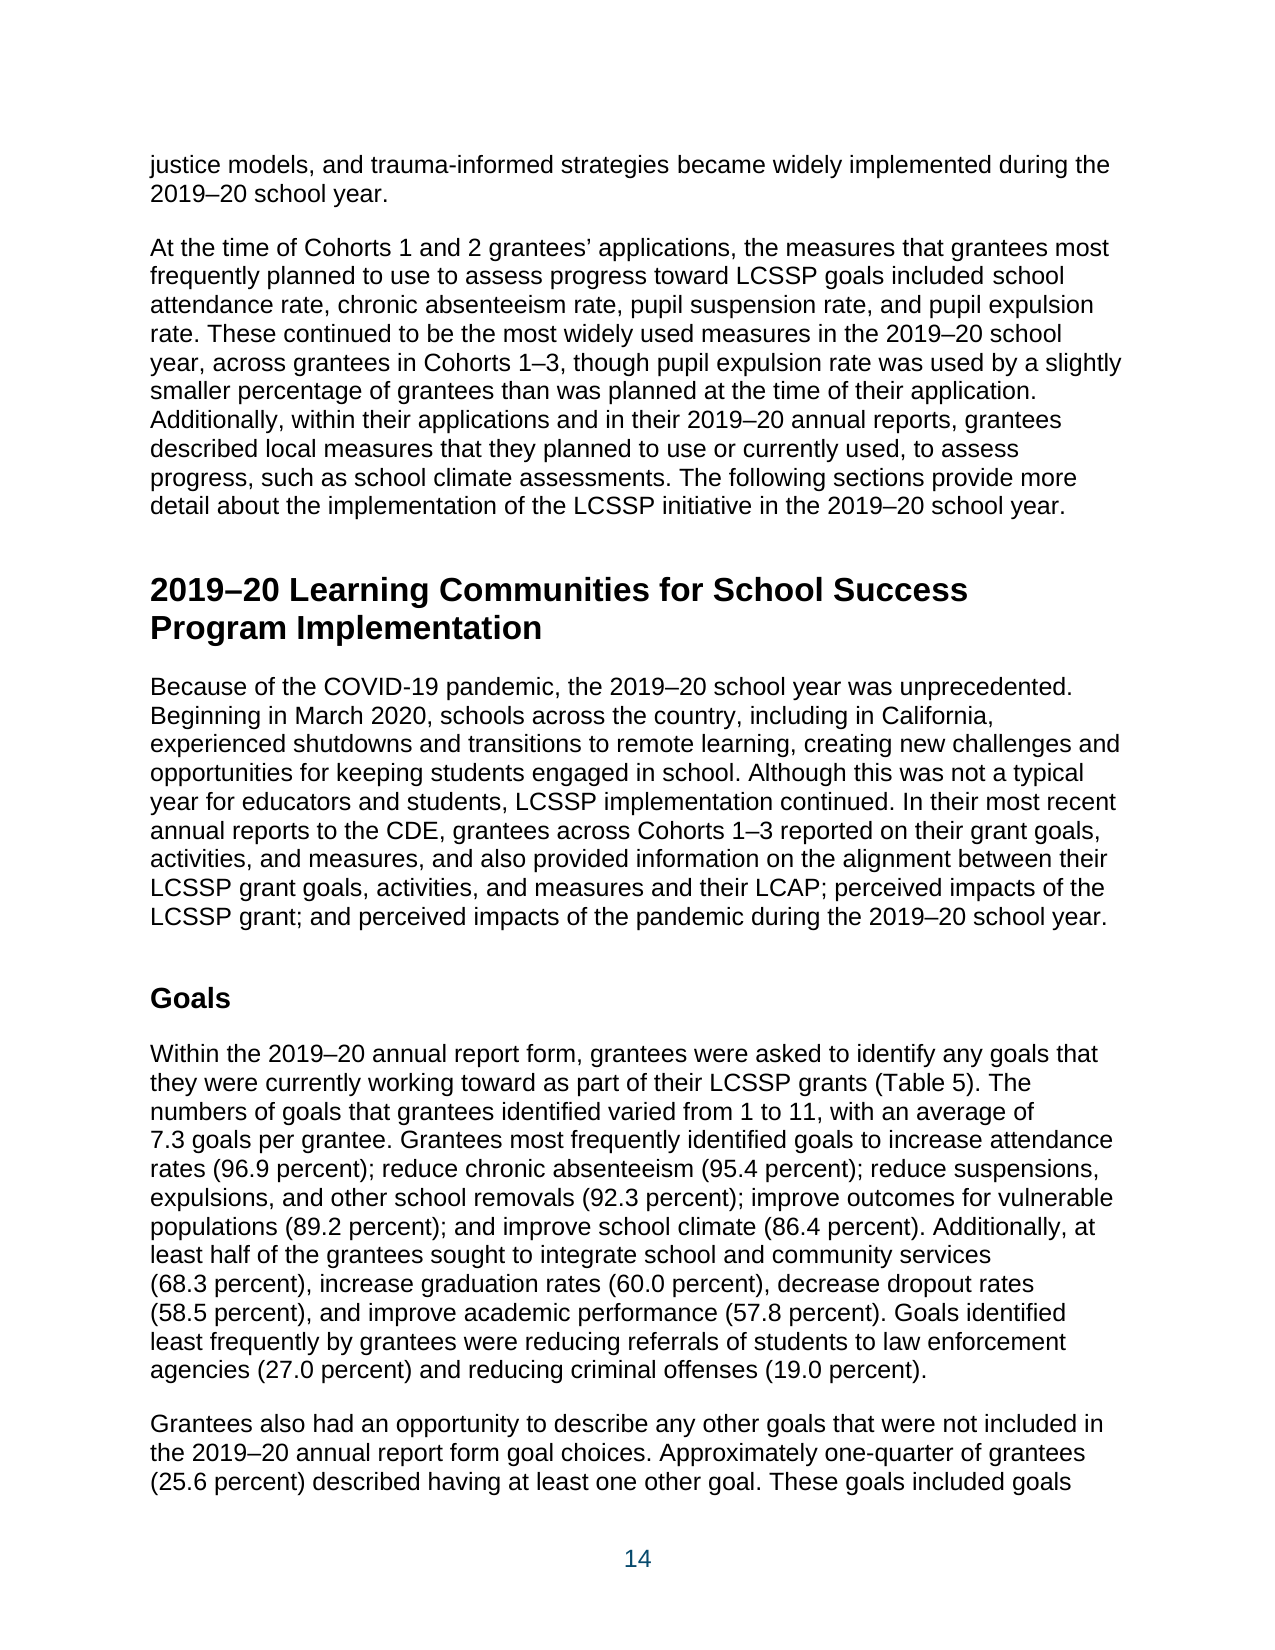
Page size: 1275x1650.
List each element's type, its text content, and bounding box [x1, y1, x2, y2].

text Within the 2019–20 annual report form, grantees were asked to identify any goals that they were currently working toward as part of their LCSSP grants (Table 5). The numbers of goals that grantees identified varied from 1 to 11, with an average of 7.3 goals per grantee. Grantees most frequently identified goals to increase attendance rates (96.9 percent); reduce chronic absenteeism (95.4 percent); reduce suspensions, expulsions, and other school removals (92.3 percent); improve outcomes for vulnerable populations (89.2 percent); and improve school climate (86.4 percent). Additionally, at least half of the grantees sought to integrate school and community services (68.3 percent), increase graduation rates (60.0 percent), decrease dropout rates (58.5 percent), and improve academic performance (57.8 percent). Goals identified least frequently by grantees were reducing referrals of students to law enforcement agencies (27.0 percent) and reducing criminal offenses (19.0 percent). [150, 1039, 1125, 1384]
title 2019–20 Learning Communities for School Success Program Implementation [150, 570, 1050, 647]
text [150, 150, 1125, 207]
text At the time of Cohorts 1 and 2 grantees’ applications, the measures that grantees most frequently planned to use to assess progress toward LCSSP goals included school attendance rate, chronic absenteeism rate, pupil suspension rate, and pupil expulsion rate. These continued to be the most widely used measures in the 2019–20 school year, across grantees in Cohorts 1–3, though pupil expulsion rate was used by a slightly smaller percentage of grantees than was planned at the time of their application. Additionally, within their applications and in their 2019–20 annual reports, grantees described local measures that they planned to use or currently used, to assess progress, such as school climate assessments. The following sections provide more detail about the implementation of the LCSSP initiative in the 2019–20 school year. [150, 232, 1125, 520]
title Goals [150, 981, 1012, 1014]
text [150, 1409, 1125, 1495]
text Because of the COVID-19 pandemic, the 2019–20 school year was unprecedented. Beginning in March 2020, schools across the country, including in California, experienced shutdowns and transitions to remote learning, creating new challenges and opportunities for keeping students engaged in school. Although this was not a typical year for educators and students, LCSSP implementation continued. In their most recent annual reports to the CDE, grantees across Cohorts 1–3 reported on their grant goals, activities, and measures, and also provided information on the alignment between their LCSSP grant goals, activities, and measures and their LCAP; perceived impacts of the LCSSP grant; and perceived impacts of the pandemic during the 2019–20 school year. [150, 672, 1125, 931]
